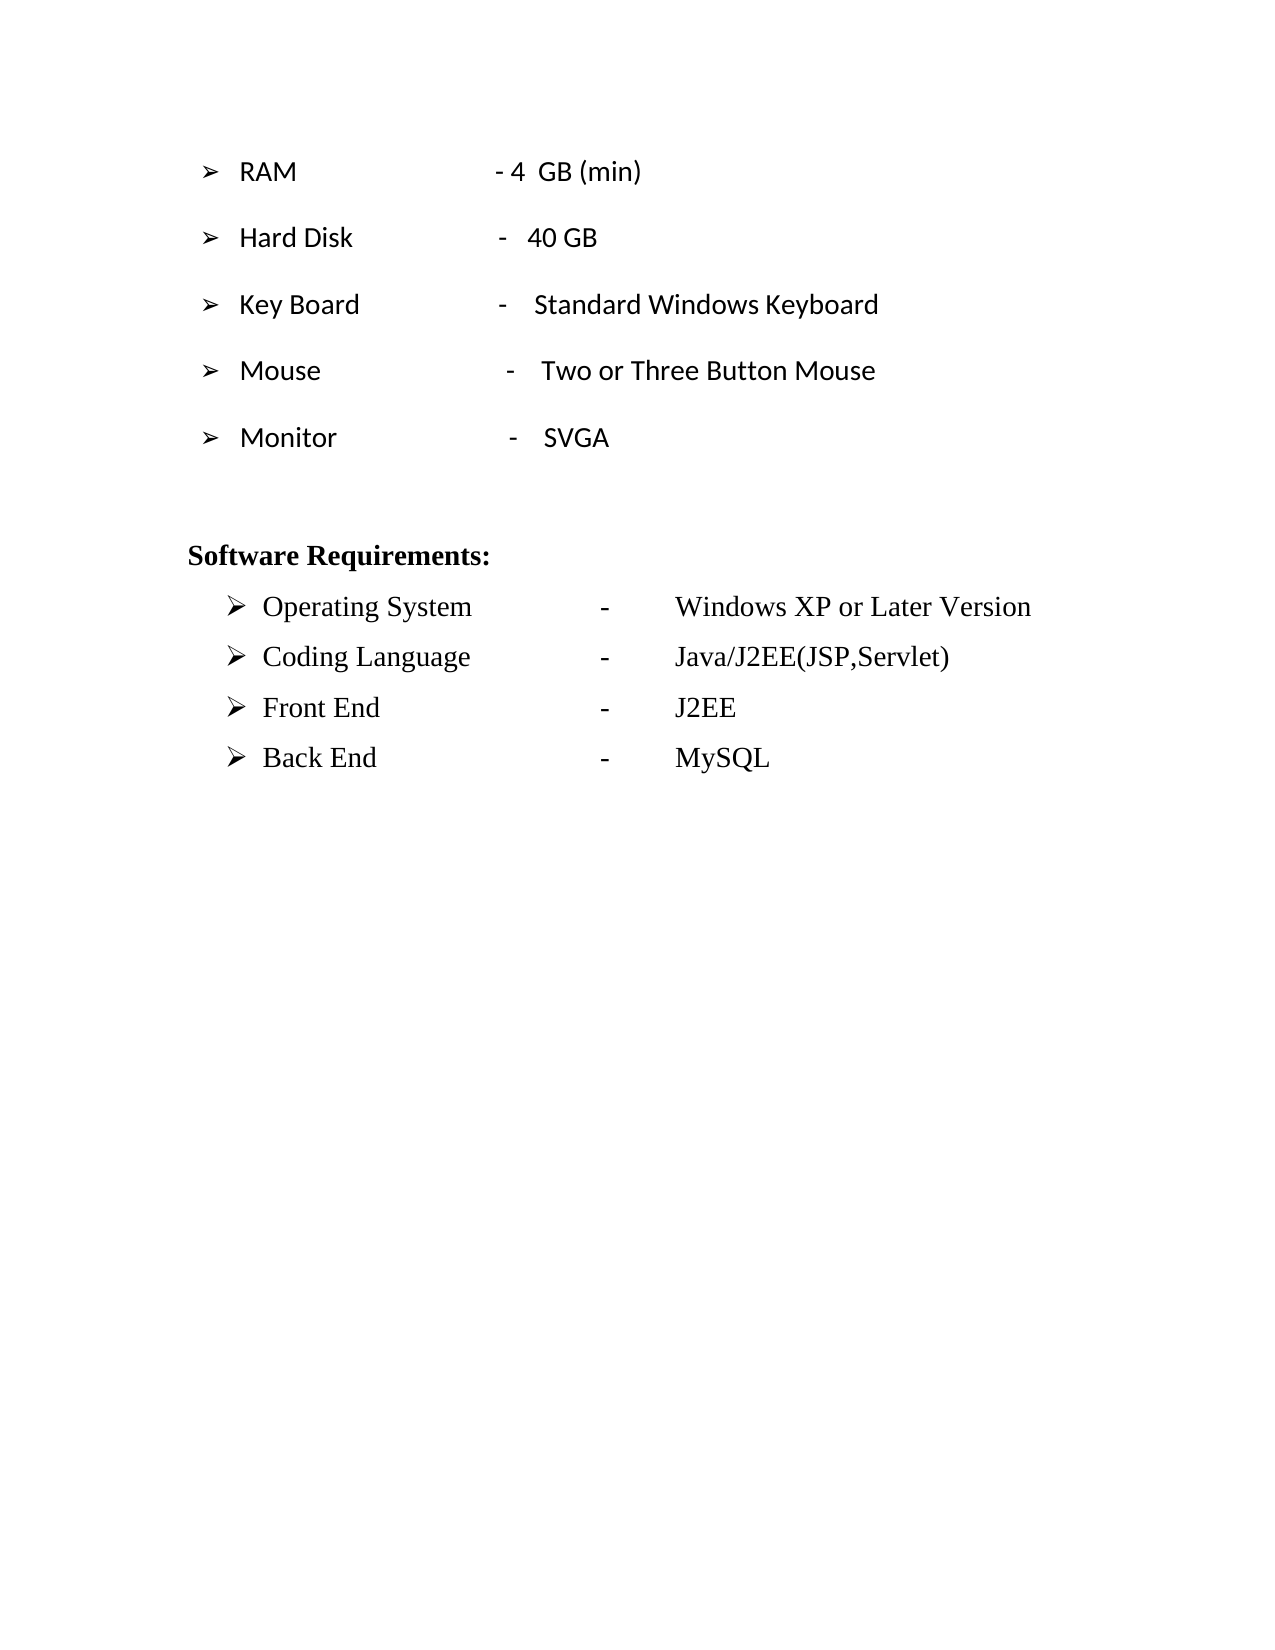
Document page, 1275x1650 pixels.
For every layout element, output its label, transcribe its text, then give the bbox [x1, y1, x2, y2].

list Front End - J2EE [225, 690, 1125, 724]
text ➢ Key Board - Standard Windows Keyboard [200, 283, 1125, 323]
text ➢ Mouse - Two or Three Button Mouse [200, 349, 1125, 389]
text ➢ Hard Disk - 40 GB [200, 216, 1125, 256]
text ➢ RAM - 4 GB (min) [200, 150, 1125, 190]
list Coding Language - Java/J2EE(JSP,Servlet) [225, 639, 1125, 673]
text Software Requirements: [187, 538, 1125, 572]
list Operating System - Windows XP or Later Version [225, 589, 1125, 623]
text ➢ Monitor - SVGA [200, 416, 1125, 456]
list Back End - MySQL [225, 740, 1125, 774]
